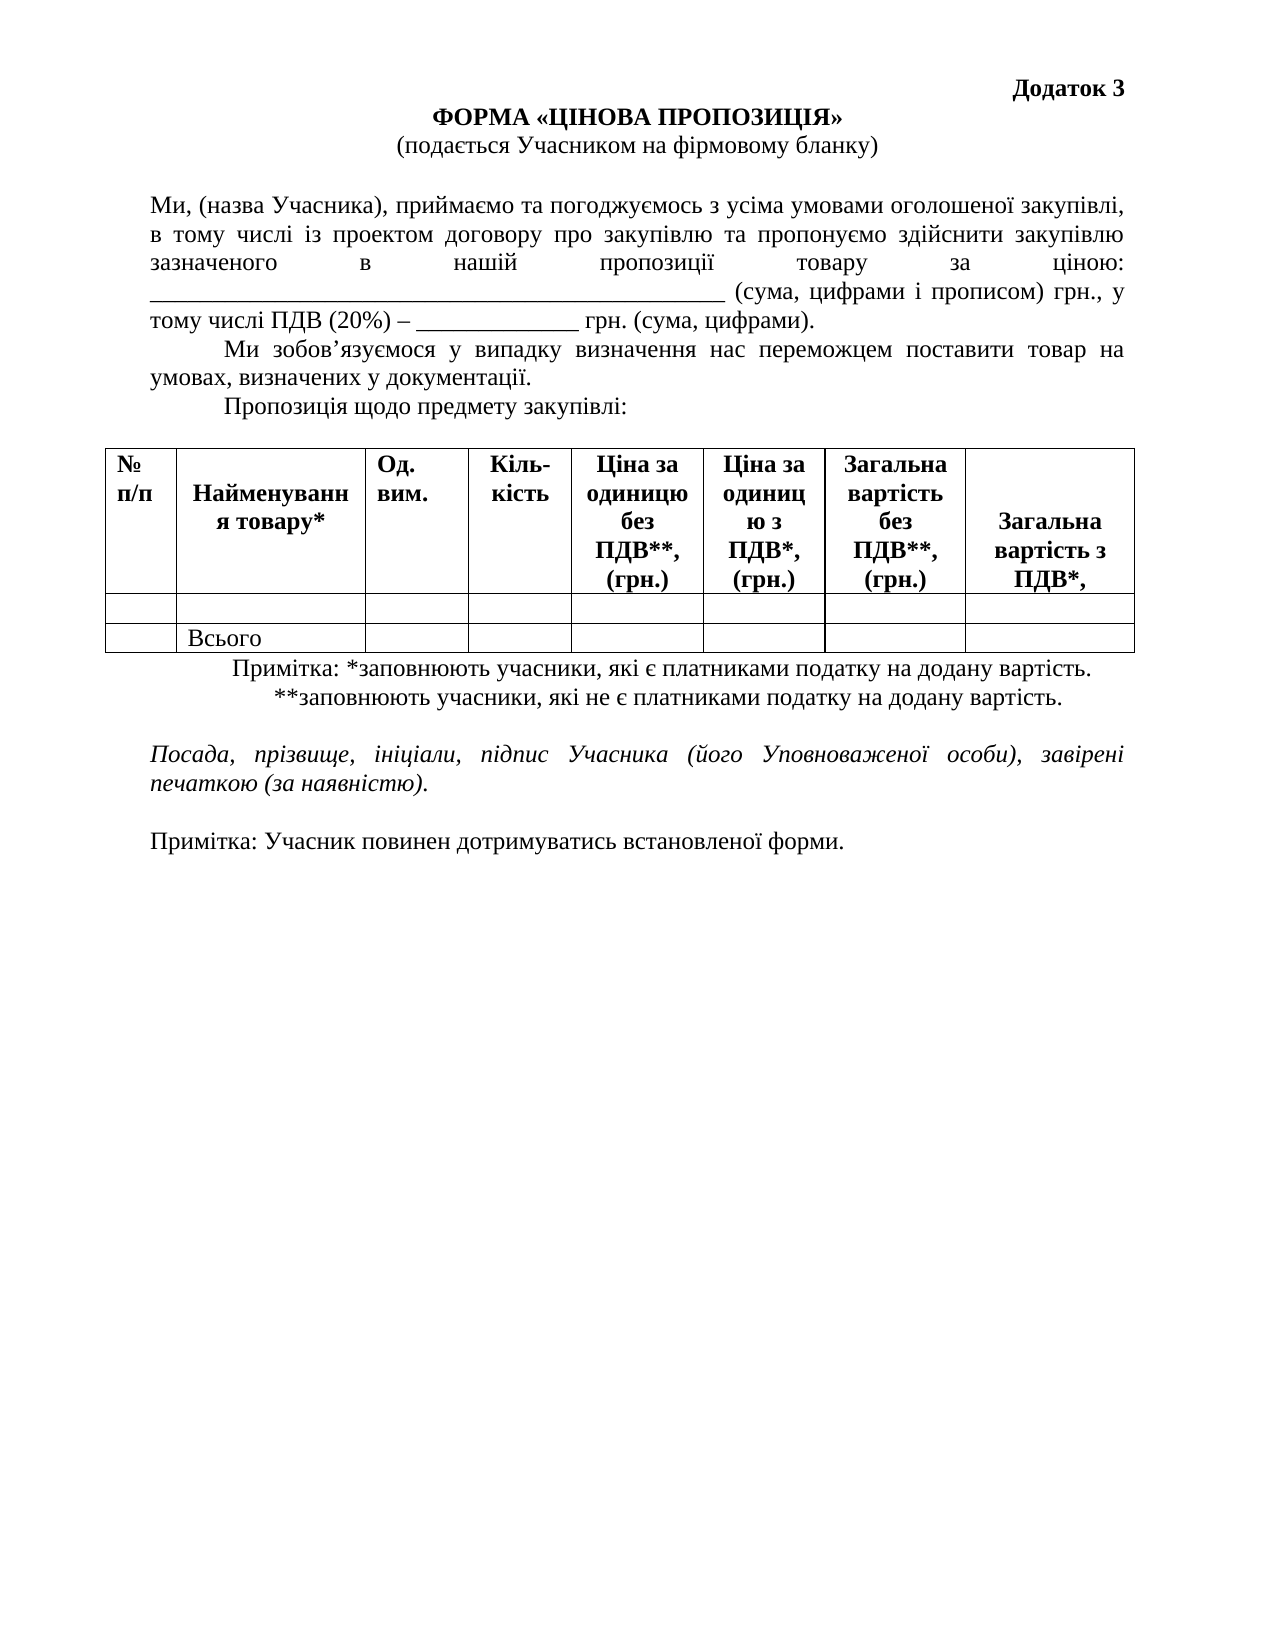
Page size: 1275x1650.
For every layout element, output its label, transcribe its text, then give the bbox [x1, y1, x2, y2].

table_cell [469, 624, 571, 652]
text Ми, (назва Учасника), приймаємо та погоджуємось з усіма умовами оголошеної закупівлі, в тому числі із проектом договору про закупівлю та пропонуємо здійснити закупівлю зазначеного в нашій пропозиції товару за ціною: ______________________________________________ (сума, цифрами і прописом) грн., у тому числі ПДВ (20%) – _____________ грн. (сума, цифрами). [150, 190, 1125, 334]
text Пропозиція щодо предмету закупівлі: [150, 391, 1125, 420]
table_cell [366, 594, 468, 622]
table_header Од. вим. [366, 449, 468, 593]
table_header Ціна за одиницю без ПДВ**, (грн.) [572, 449, 703, 593]
text Примітка: Учасник повинен дотримуватись встановленої форми. [150, 826, 1125, 854]
table_header Кіль-кість [469, 449, 571, 593]
table_cell [704, 624, 824, 652]
table_cell [106, 624, 176, 652]
table_cell [826, 594, 965, 622]
text Примітка: *заповнюють учасники, які є платниками податку на додану вартість. [232, 653, 1125, 682]
table_header Найменування товару* [177, 449, 365, 593]
text Додаток 3 [150, 73, 1125, 102]
table_cell [572, 624, 703, 652]
table_header Ціна за одиницю з ПДВ*, (грн.) [704, 449, 824, 593]
table_cell [177, 594, 365, 622]
text Посада, прізвище, ініціали, підпис Учасника (його Уповноваженої особи), завірені печаткою (за наявністю). [150, 739, 1125, 797]
text **заповнюють учасники, які не є платниками податку на додану вартість. [150, 682, 1125, 711]
table_cell [366, 624, 468, 652]
table_header Загальна вартість з ПДВ*, [966, 449, 1134, 593]
table_cell [704, 594, 824, 622]
table_cell [966, 594, 1134, 622]
table_cell [106, 594, 176, 622]
table_cell [966, 624, 1134, 652]
table_header Загальна вартість без ПДВ**, (грн.) [826, 449, 965, 593]
text ФОРМА «ЦІНОВА ПРОПОЗИЦІЯ» [150, 102, 1125, 131]
text Ми зобов’язуємося у випадку визначення нас переможцем поставити товар на умовах, визначених у документації. [150, 334, 1125, 391]
table_cell [469, 594, 571, 622]
table_cell Всього [177, 624, 365, 652]
table_cell [572, 594, 703, 622]
table_header № п/п [106, 449, 176, 593]
text (подається Учасником на фірмовому бланку) [150, 131, 1125, 159]
table_cell [826, 624, 965, 652]
